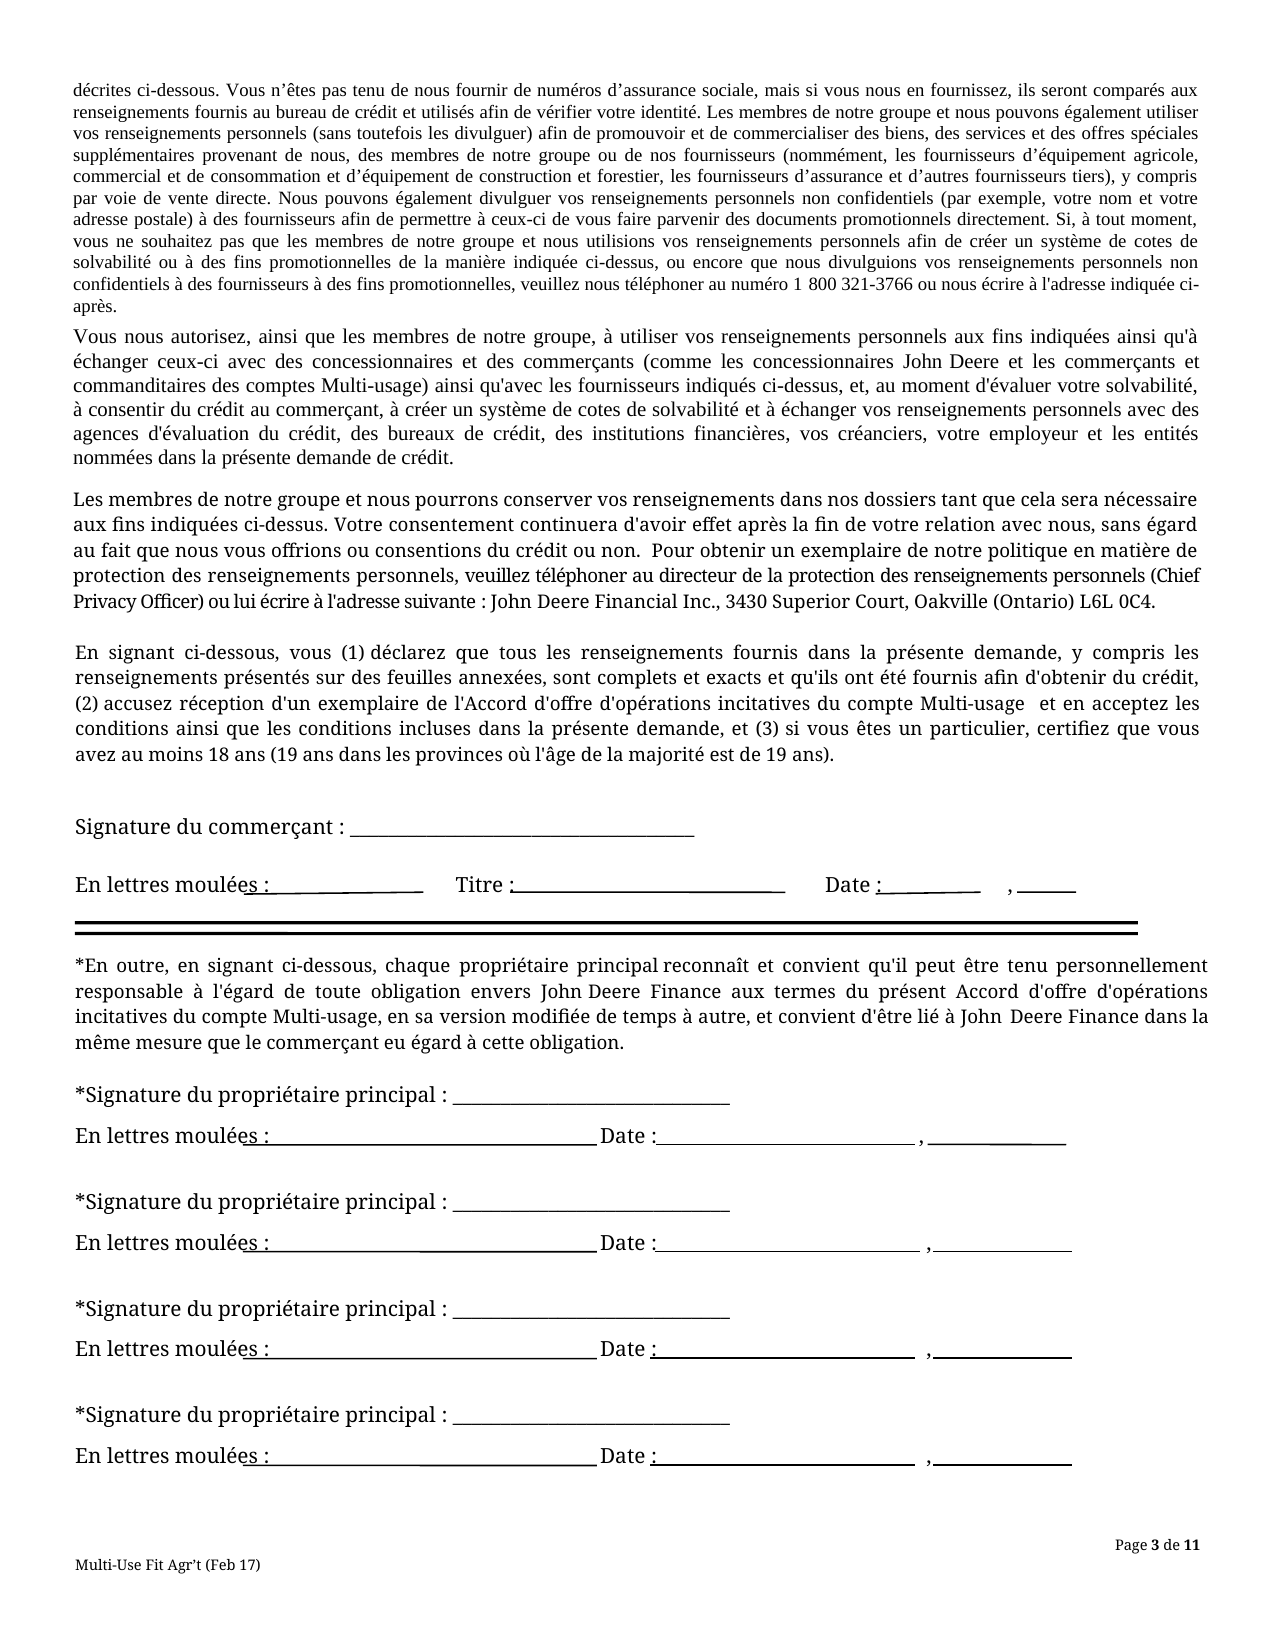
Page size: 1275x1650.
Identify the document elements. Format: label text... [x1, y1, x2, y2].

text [75, 1441, 1200, 1470]
text *Signature du propriétaire principal : _____________________________ [75, 1187, 1200, 1215]
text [75, 1401, 1200, 1429]
text En lettres moulées : Titre : Date : , [75, 870, 1200, 898]
text En signant ci-dessous, vous (1) déclarez que tous les renseignements fournis dans la présente demande, y compris les renseignements présentés sur des feuilles annexées, sont complets et exacts et qu'ils ont été fournis afin d'obtenir du crédit, (2) accusez réception d'un exemplaire de l'Accord d'offre d'opérations incitatives du compte Multi-usage et en acceptez les conditions ainsi que les conditions incluses dans la présente demande, et (3) si vous êtes un particulier, certifiez que vous avez au moins 18 ans (19 ans dans les provinces où l'âge de la majorité est de 19 ans). [75, 639, 1200, 767]
text Signature du commerçant : ____________________________________ [75, 812, 1200, 841]
text En lettres moulées : Date : , [75, 1121, 1200, 1149]
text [75, 1294, 1200, 1322]
text *Signature du propriétaire principal : _____________________________ [75, 1080, 1200, 1108]
text En lettres moulées : Date : , [75, 1334, 1200, 1363]
text Les membres de notre groupe et nous pourrons conserver vos renseignements dans nos dossiers tant que cela sera nécessaire aux fins indiquées ci-dessus. Votre consentement continuera d'avoir effet après la fin de votre relation avec nous, sans égard au fait que nous vous offrions ou consentions du crédit ou non. Pour obtenir un exemplaire de notre politique en matière de protection des renseignements personnels, veuillez téléphoner au directeur de la protection des renseignements personnels (Chief Privacy Officer) ou lui écrire à l'adresse suivante : John Deere Financial Inc., 3430 Superior Court, Oakville (Ontario) L6L 0C4. [73, 486, 1200, 613]
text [73, 79, 1200, 316]
text Vous nous autorisez, ainsi que les membres de notre groupe, à utiliser vos renseignements personnels aux fins indiquées ainsi qu'à échanger ceux-ci avec des concessionnaires et des commerçants (comme les concessionnaires John Deere et les commerçants et commanditaires des comptes Multi-usage) ainsi qu'avec les fournisseurs indiqués ci-dessus, et, au moment d'évaluer votre solvabilité, à consentir du crédit au commerçant, à créer un système de cotes de solvabilité et à échanger vos renseignements personnels avec des agences d'évaluation du crédit, des bureaux de crédit, des institutions financières, vos créanciers, votre employeur et les entités nommées dans la présente demande de crédit. [73, 324, 1200, 469]
text En lettres moulées : Date : , [75, 1228, 1200, 1256]
text *En outre, en signant ci-dessous, chaque propriétaire principal reconnaît et convient qu'il peut être tenu personnellement responsable à l'égard de toute obligation envers John Deere Finance aux termes du présent Accord d'offre d'opérations incitatives du compte Multi-usage, en sa version modifiée de temps à autre, et convient d'être lié à John Deere Finance dans la même mesure que le commerçant eu égard à cette obligation. [75, 953, 1209, 1055]
